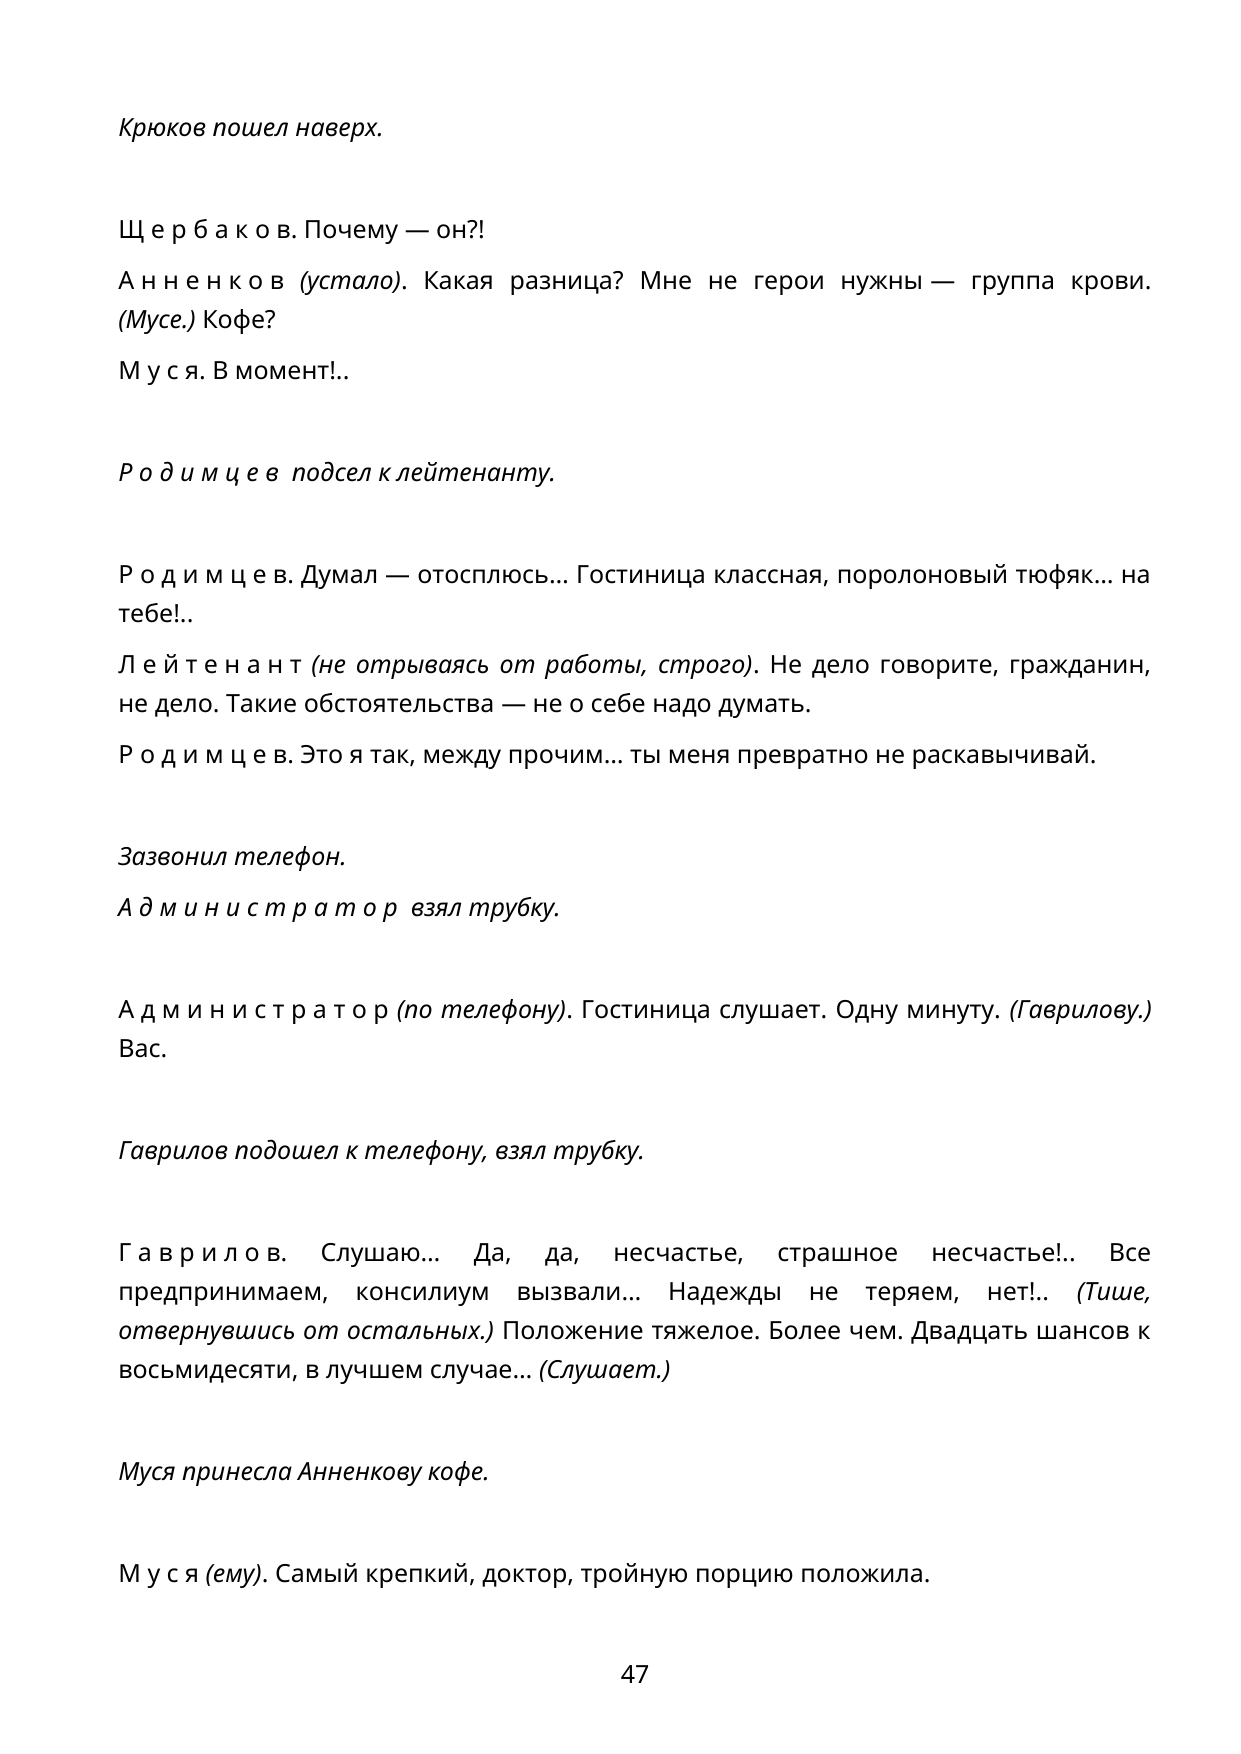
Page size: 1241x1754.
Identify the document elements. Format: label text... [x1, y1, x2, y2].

text А д м и н и с т р а т о р (по телефону). Гостиница слушает. Одну минуту. (Гаврилову.) Вас. [118, 992, 1152, 1065]
text Крюков пошел наверх. [118, 110, 1152, 144]
text Муся принесла Анненкову кофе. [118, 1454, 1152, 1488]
text Г а в р и л о в. Слушаю… Да, да, несчастье, страшное несчастье!.. Все предпринимаем, консилиум вызвали… Надежды не теряем, нет!.. (Тише, отвернувшись от остальных.) Положение тяжелое. Более чем. Двадцать шансов к восьмидесяти, в лучшем случае… (Слушает.) [118, 1234, 1152, 1386]
text Р о д и м ц е в. Это я так, между прочим… ты меня превратно не раскавычивай. [118, 737, 1152, 771]
text Р о д и м ц е в подсел к лейтенанту. [118, 455, 1152, 489]
text Щ е р б а к о в. Почему — он?! [118, 212, 1152, 246]
text М у с я. В момент!.. [118, 353, 1152, 387]
text А д м и н и с т р а т о р взял трубку. [118, 890, 1152, 924]
text Л е й т е н а н т (не отрываясь от работы, строго). Не дело говорите, гражданин, не дело. Такие обстоятельства — не о себе надо думать. [118, 647, 1152, 720]
text А н н е н к о в (устало). Какая разница? Мне не герои нужны — группа крови. (Мусе.) Кофе? [118, 263, 1152, 336]
text М у с я (ему). Самый крепкий, доктор, тройную порцию положила. [118, 1556, 1152, 1590]
text Зазвонил телефон. [118, 839, 1152, 873]
text Гаврилов подошел к телефону, взял трубку. [118, 1133, 1152, 1167]
text Р о д и м ц е в. Думал — отосплюсь… Гостиница классная, поролоновый тюфяк… на тебе!.. [118, 557, 1152, 630]
